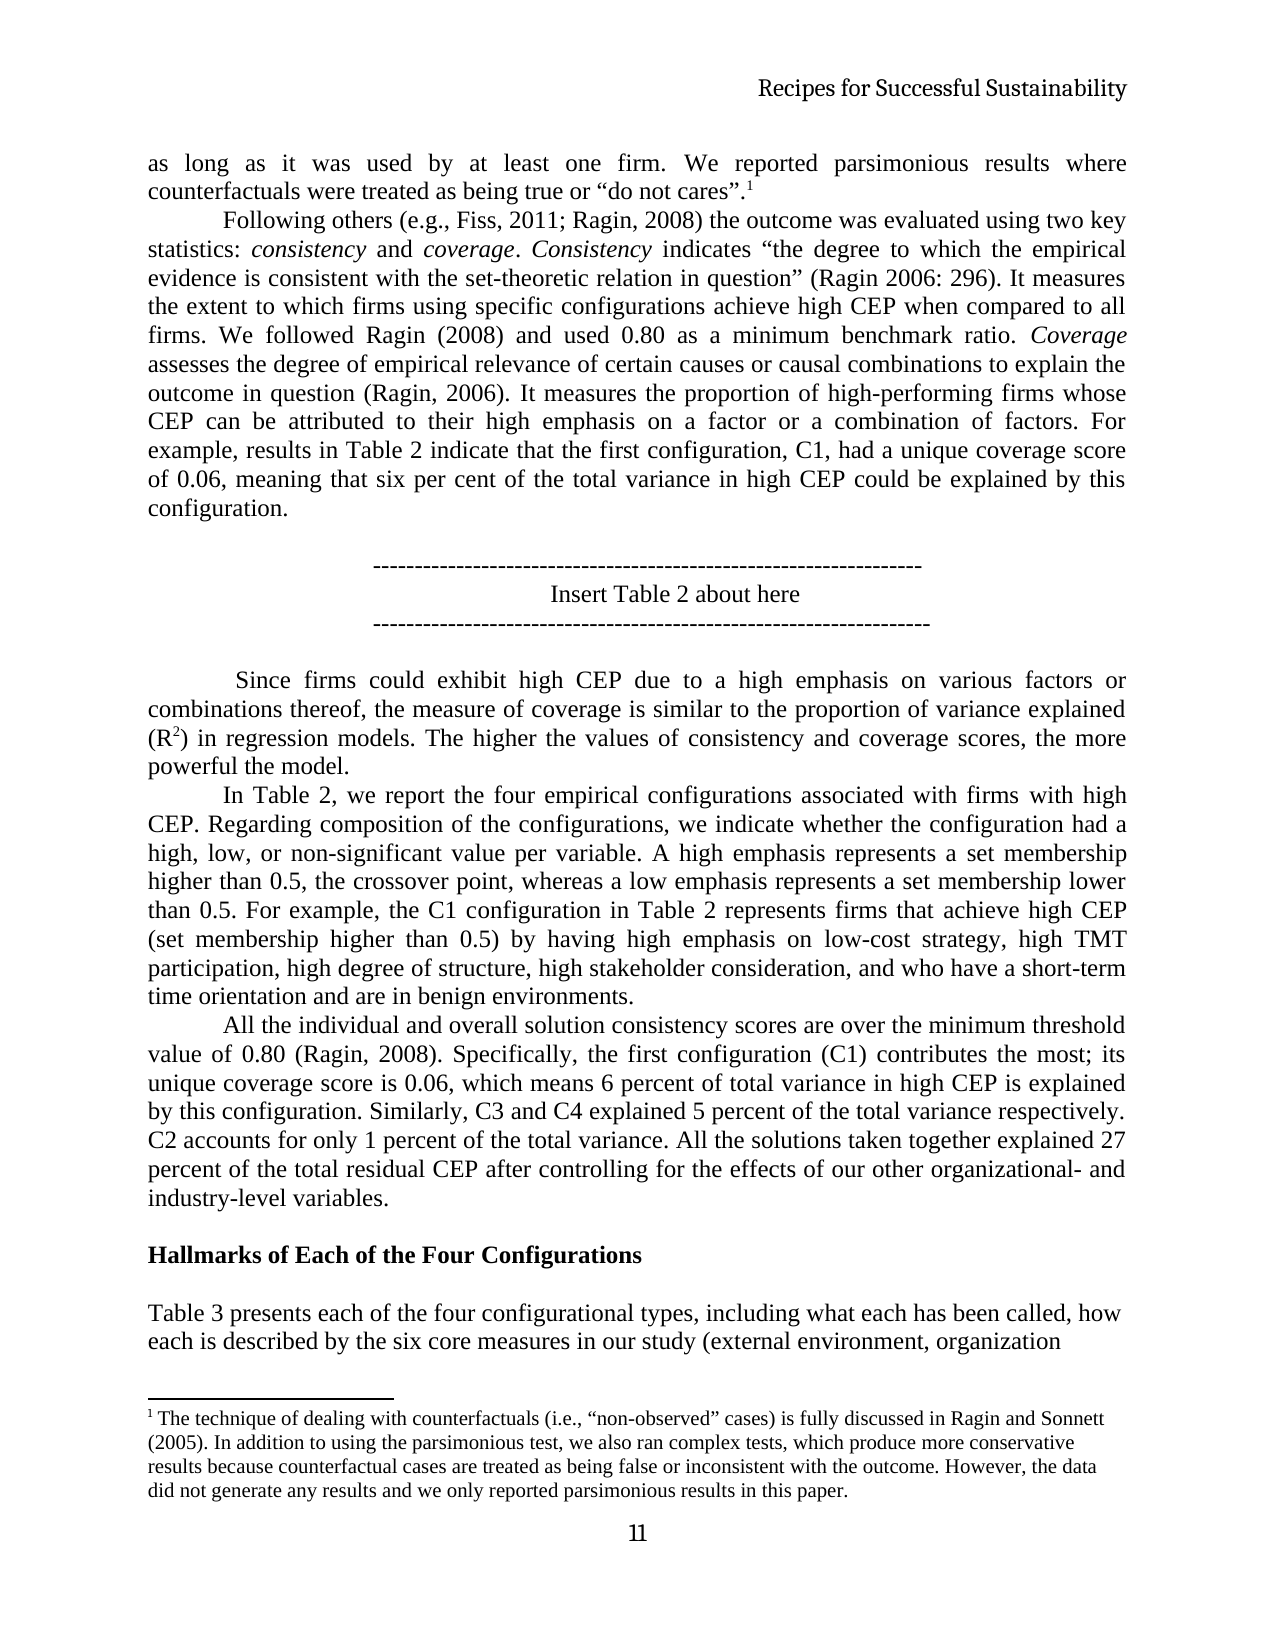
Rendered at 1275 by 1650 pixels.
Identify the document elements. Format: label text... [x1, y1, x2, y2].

list Since firms could exhibit high CEP due to a high emphasis on various factors or combinations thereof, the measure of coverage is similar to the proportion of variance explained (R2) in regression models. The higher the values of consistency and coverage scores, the more powerful the model. [148, 665, 1127, 780]
text Hallmarks of Each of the Four Configurations [148, 1240, 1127, 1269]
list In Table 2, we report the four empirical configurations associated with firms with high CEP. Regarding composition of the configurations, we indicate whether the configuration had a high, low, or non-significant value per variable. A high emphasis represents a set membership higher than 0.5, the crossover point, whereas a low emphasis represents a set membership lower than 0.5. For example, the C1 configuration in Table 2 represents firms that achieve high CEP (set membership higher than 0.5) by having high emphasis on low-cost strategy, high TMT participation, high degree of structure, high stakeholder consideration, and who have a short-term time orientation and are in benign environments. [148, 780, 1127, 1010]
list Insert Table 2 about here [148, 579, 1127, 608]
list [148, 1298, 1127, 1355]
text All the individual and overall solution consistency scores are over the minimum threshold value of 0.80 (Ragin, 2008). Specifically, the first configuration (C1) contributes the most; its unique coverage score is 0.06, which means 6 percent of total variance in high CEP is explained by this configuration. Similarly, C3 and C4 explained 5 percent of the total variance respectively. C2 accounts for only 1 percent of the total variance. All the solutions taken together explained 27 percent of the total residual CEP after controlling for the effects of our other organizational- and industry-level variables. [148, 1010, 1127, 1211]
text ------------------------------------------------------------------- [298, 608, 1127, 636]
list ------------------------------------------------------------------ [148, 550, 1127, 579]
list Following others (e.g., Fiss, 2011; Ragin, 2008) the outcome was evaluated using two key statistics: consistency and coverage. Consistency indicates “the degree to which the empirical evidence is consistent with the set-theoretic relation in question” (Ragin 2006: 296). It measures the extent to which firms using specific configurations achieve high CEP when compared to all firms. We followed Ragin (2008) and used 0.80 as a minimum benchmark ratio. Coverage assesses the degree of empirical relevance of certain causes or causal combinations to explain the outcome in question (Ragin, 2006). It measures the proportion of high-performing firms whose CEP can be attributed to their high emphasis on a factor or a combination of factors. For example, results in Table 2 indicate that the first configuration, C1, had a unique coverage score of 0.06, meaning that six per cent of the total variance in high CEP could be explained by this configuration. [148, 205, 1127, 521]
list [148, 148, 1127, 205]
